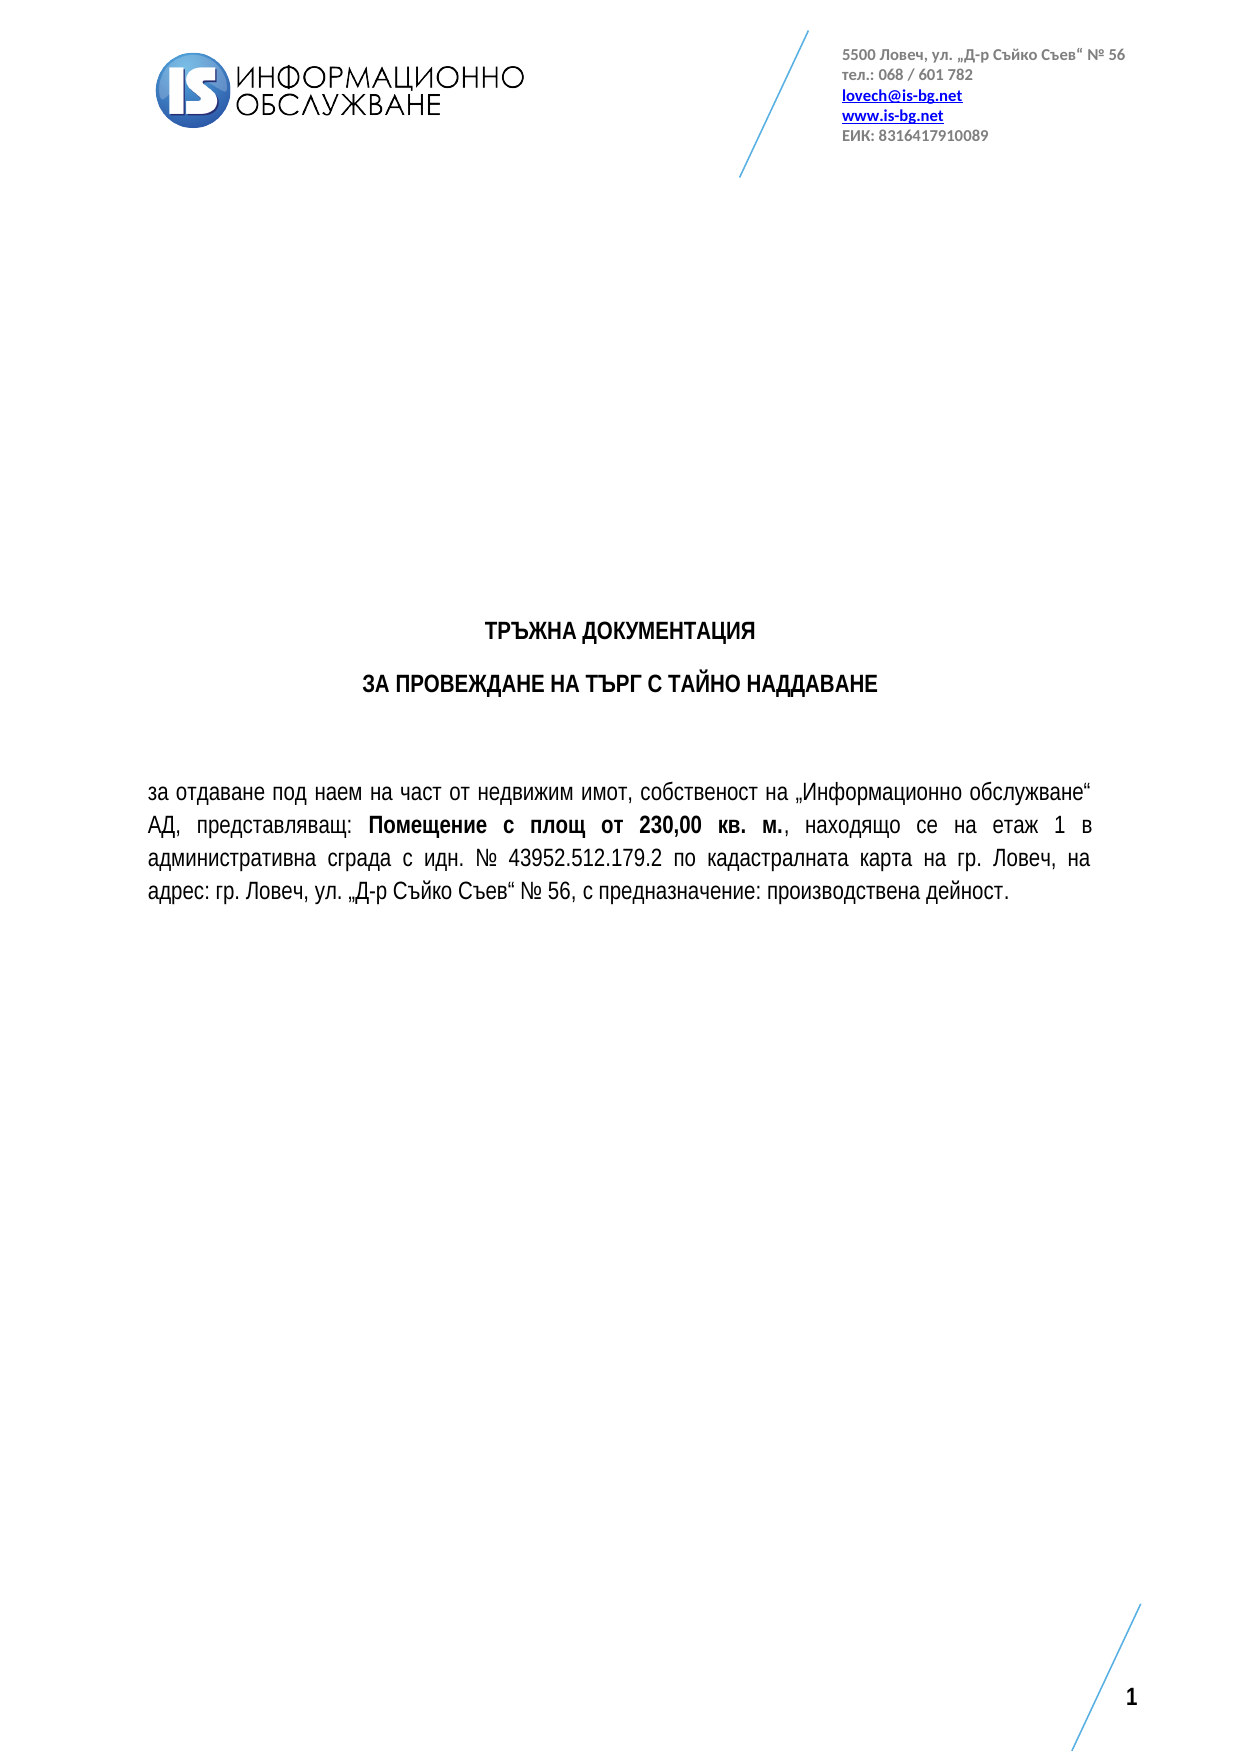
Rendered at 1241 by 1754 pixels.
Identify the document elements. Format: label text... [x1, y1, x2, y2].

text за отдаване под наем на част от недвижим имот, собственост на „Информационно обслужване“ АД, представляващ: Помещение с площ от 230,00 кв. м., находящо се на етаж 1 в административна сграда с идн. № 43952.512.179.2 по кадастралната карта на гр. Ловеч, на адрес: гр. Ловеч, ул. „Д-р Съйко Съев“ № 56, с предназначение: производствена дейност. [148, 777, 1092, 904]
picture [147, 45, 534, 141]
text ТРЪЖНА ДОКУМЕНТАЦИЯ [148, 616, 1092, 644]
text ЗА ПРОВЕЖДАНЕ НА ТЪРГ С ТАЙНО НАДДАВАНЕ [148, 669, 1092, 698]
